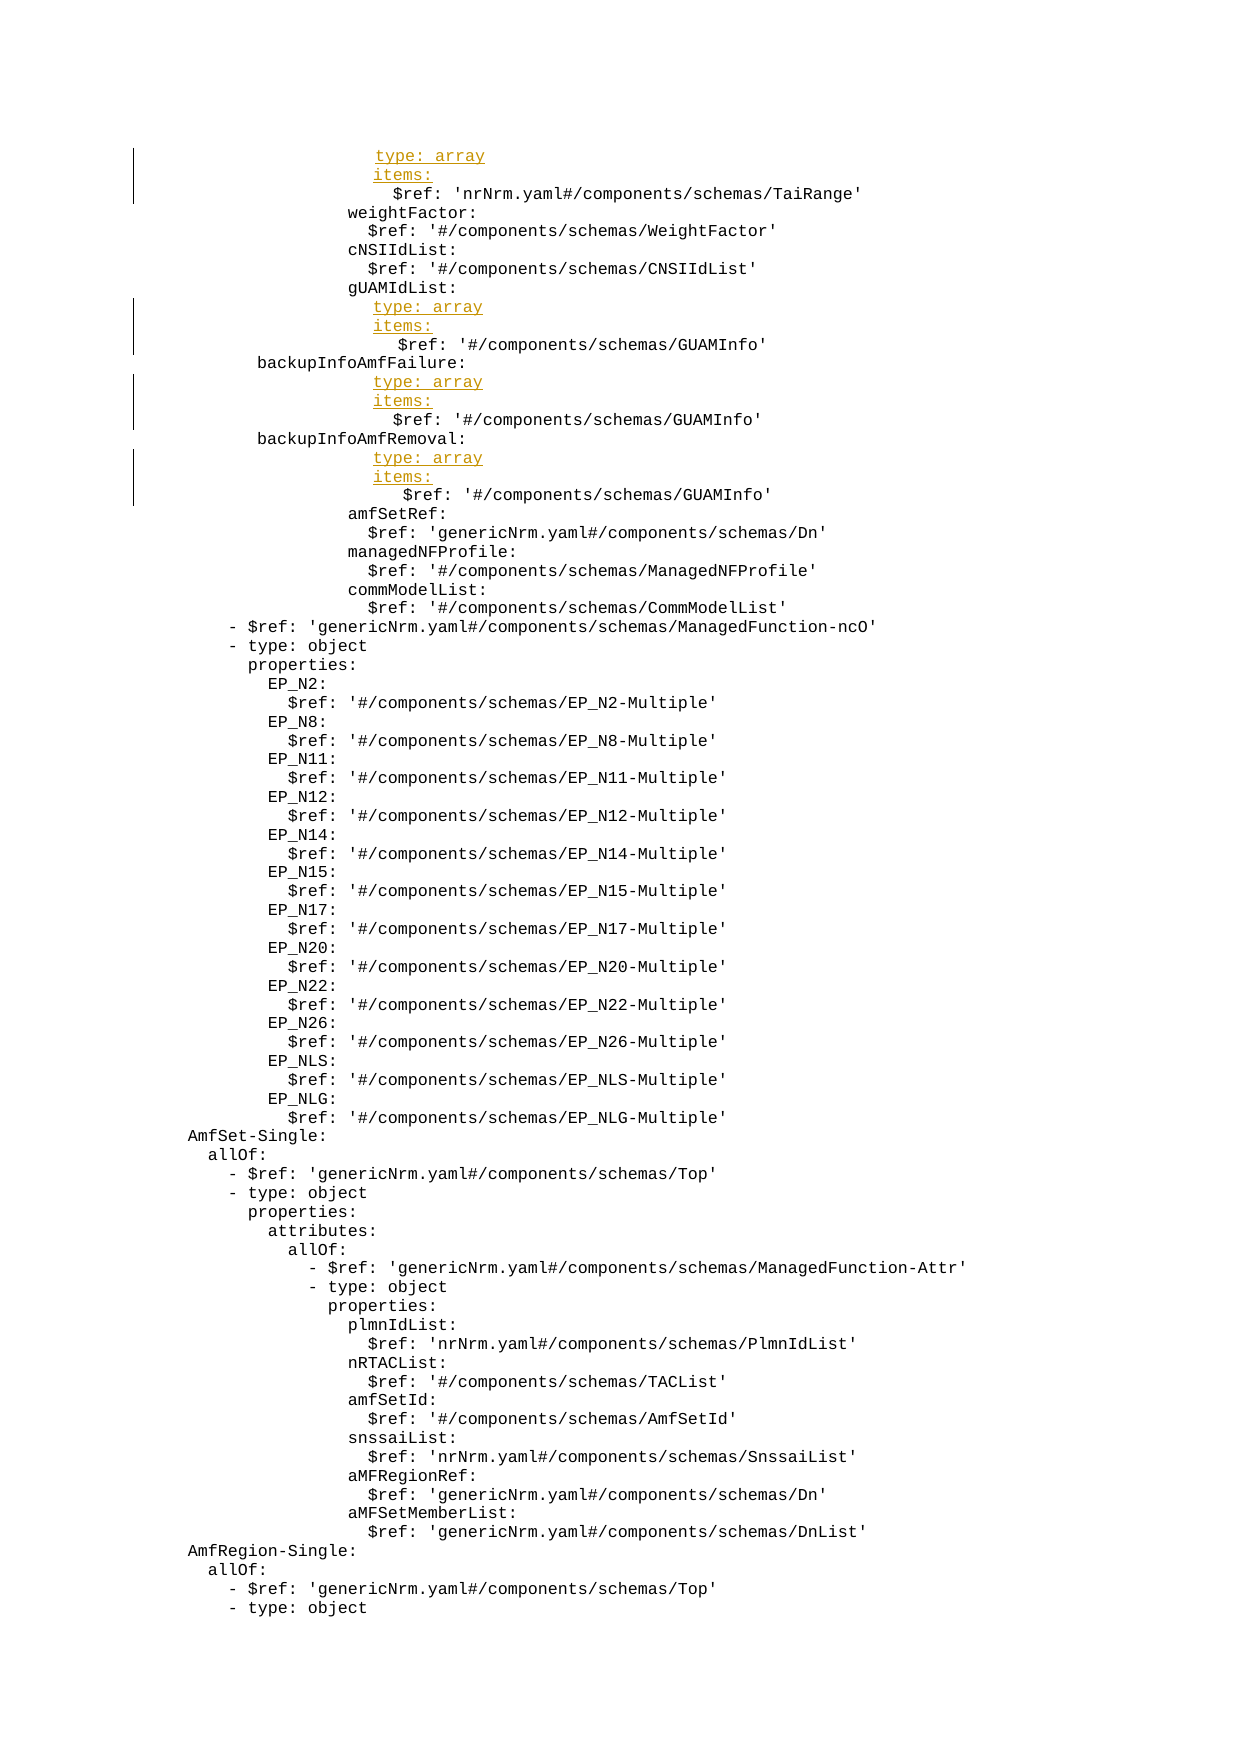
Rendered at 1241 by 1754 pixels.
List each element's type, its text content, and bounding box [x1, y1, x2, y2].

text $ref: '#/components/schemas/WeightFactor' [148, 223, 1093, 242]
text $ref: '#/components/schemas/CNSIIdList' [148, 261, 1093, 279]
text $ref: '#/components/schemas/EP_N15-Multiple' [148, 883, 1093, 902]
text $ref: 'genericNrm.yaml#/components/schemas/DnList' [148, 1524, 1093, 1543]
text $ref: '#/components/schemas/EP_N14-Multiple' [148, 845, 1093, 864]
text commModelList: [148, 581, 1093, 600]
text AmfSet-Single: [148, 1128, 1093, 1147]
text $ref: '#/components/schemas/AmfSetId' [148, 1411, 1093, 1430]
text allOf: [148, 1147, 1093, 1166]
text - type: object [148, 1279, 1093, 1298]
text EP_N26: [148, 1015, 1093, 1034]
text aMFRegionRef: [148, 1467, 1093, 1486]
text EP_N8: [148, 713, 1093, 732]
text allOf: [148, 1562, 1093, 1581]
text AmfRegion-Single: [148, 1543, 1093, 1562]
text EP_NLS: [148, 1053, 1093, 1071]
text gUAMIdList: [148, 279, 1093, 298]
text backupInfoAmfRemoval: [148, 430, 1093, 449]
text - $ref: 'genericNrm.yaml#/components/schemas/ManagedFunction-ncO' [148, 619, 1093, 638]
text EP_N2: [148, 676, 1093, 694]
text EP_NLG: [148, 1090, 1093, 1109]
text $ref: '#/components/schemas/EP_NLS-Multiple' [148, 1071, 1093, 1090]
text weightFactor: [148, 204, 1093, 223]
text $ref: '#/components/schemas/EP_N12-Multiple' [148, 807, 1093, 826]
text $ref: '#/components/schemas/EP_N8-Multiple' [148, 732, 1093, 751]
text EP_N14: [148, 826, 1093, 845]
text backupInfoAmfFailure: [148, 355, 1093, 374]
text - type: object [148, 1599, 1093, 1618]
text aMFSetMemberList: [148, 1505, 1093, 1524]
text $ref: '#/components/schemas/CommModelList' [148, 600, 1093, 619]
text - $ref: 'genericNrm.yaml#/components/schemas/Top' [148, 1166, 1093, 1184]
text $ref: '#/components/schemas/EP_N17-Multiple' [148, 921, 1093, 939]
text $ref: '#/components/schemas/EP_NLG-Multiple' [148, 1109, 1093, 1128]
text $ref: 'genericNrm.yaml#/components/schemas/Dn' [148, 1486, 1093, 1505]
text - type: object [148, 1184, 1093, 1203]
text $ref: '#/components/schemas/GUAMInfo' [298, 487, 1093, 506]
text nRTACList: [148, 1354, 1093, 1373]
text EP_N20: [148, 939, 1093, 958]
text $ref: 'nrNrm.yaml#/components/schemas/TaiRange' [298, 185, 1093, 204]
text - type: object [148, 638, 1093, 657]
text EP_N15: [148, 864, 1093, 883]
text $ref: '#/components/schemas/ManagedNFProfile' [148, 562, 1093, 581]
text cNSIIdList: [148, 242, 1093, 261]
text properties: [148, 1298, 1093, 1317]
text plmnIdList: [148, 1317, 1093, 1335]
text amfSetId: [148, 1392, 1093, 1411]
text properties: [148, 1203, 1093, 1222]
text $ref: '#/components/schemas/EP_N11-Multiple' [148, 770, 1093, 789]
text EP_N17: [148, 902, 1093, 921]
text $ref: '#/components/schemas/TACList' [148, 1373, 1093, 1392]
text $ref: '#/components/schemas/EP_N26-Multiple' [148, 1034, 1093, 1053]
text allOf: [148, 1241, 1093, 1260]
text EP_N22: [148, 977, 1093, 996]
text - $ref: 'genericNrm.yaml#/components/schemas/Top' [148, 1581, 1093, 1599]
text $ref: '#/components/schemas/EP_N20-Multiple' [148, 958, 1093, 977]
text $ref: 'genericNrm.yaml#/components/schemas/Dn' [148, 525, 1093, 543]
text managedNFProfile: [148, 543, 1093, 562]
text $ref: 'nrNrm.yaml#/components/schemas/PlmnIdList' [148, 1335, 1093, 1354]
text $ref: 'nrNrm.yaml#/components/schemas/SnssaiList' [148, 1448, 1093, 1467]
text - $ref: 'genericNrm.yaml#/components/schemas/ManagedFunction-Attr' [148, 1260, 1093, 1279]
text properties: [148, 657, 1093, 676]
text EP_N11: [148, 751, 1093, 770]
text snssaiList: [148, 1430, 1093, 1448]
text $ref: '#/components/schemas/EP_N22-Multiple' [148, 996, 1093, 1015]
text attributes: [148, 1222, 1093, 1241]
text $ref: '#/components/schemas/GUAMInfo' [148, 336, 1093, 355]
text EP_N12: [148, 789, 1093, 807]
text $ref: '#/components/schemas/EP_N2-Multiple' [148, 694, 1093, 713]
text $ref: '#/components/schemas/GUAMInfo' [298, 412, 1093, 430]
text amfSetRef: [148, 506, 1093, 525]
